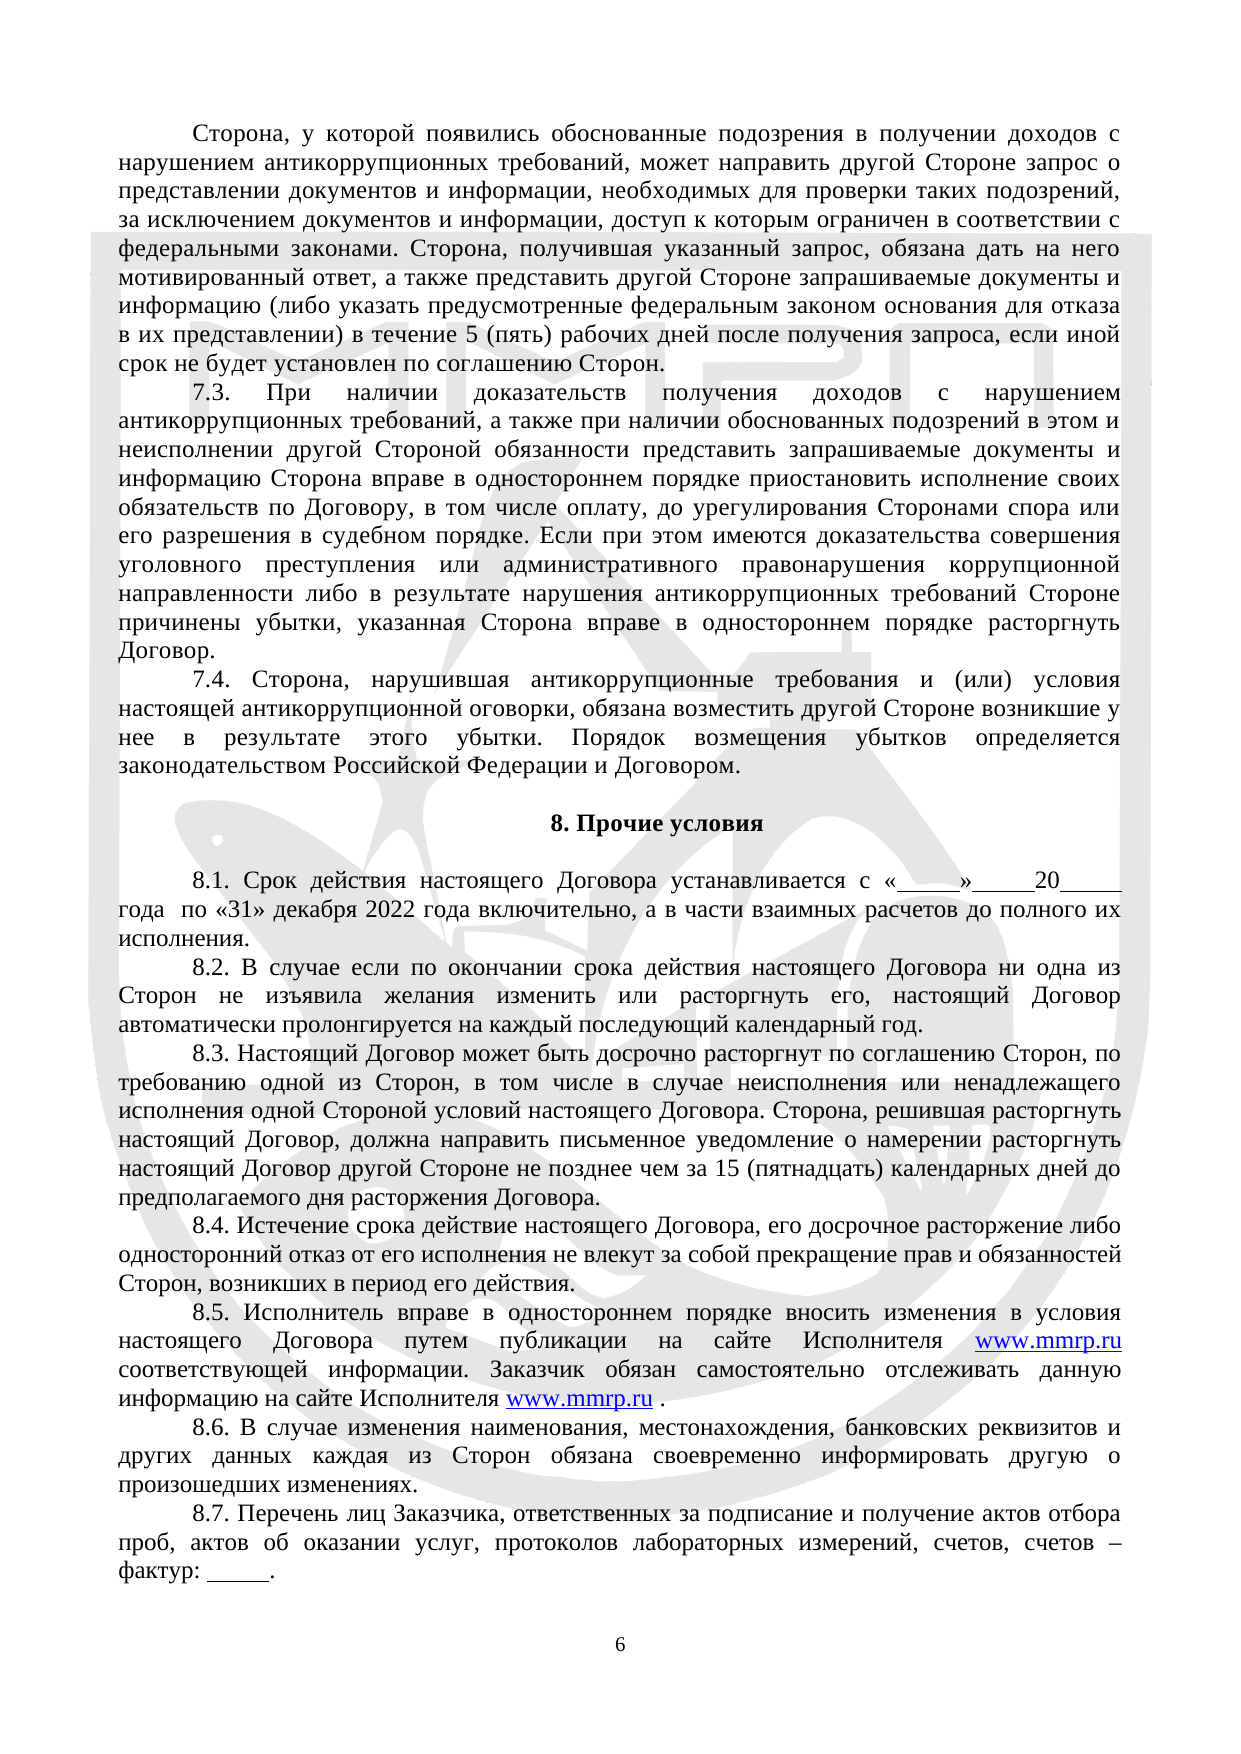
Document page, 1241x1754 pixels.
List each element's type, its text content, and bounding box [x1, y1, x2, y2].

text 8.4. Истечение срока действие настоящего Договора, его досрочное расторжение либо односторонний отказ от его исполнения не влекут за собой прекращение прав и обязанностей Сторон, возникших в период его действия. [118, 1211, 1122, 1297]
text 8. Прочие условия [118, 808, 1122, 837]
text 8.6. В случае изменения наименования, местонахождения, банковских реквизитов и других данных каждая из Сторон обязана своевременно информировать другую о произошедших изменениях. [118, 1412, 1122, 1498]
text 8.5. Исполнитель вправе в одностороннем порядке вносить изменения в условия настоящего Договора путем публикации на сайте Исполнителя www.mmrp.ru соответствующей информации. Заказчик обязан самостоятельно отслеживать данную информацию на сайте Исполнителя www.mmrp.ru . [118, 1297, 1122, 1412]
text 8.7. Перечень лиц Заказчика, ответственных за подписание и получение актов отбора проб, актов об оказании услуг, протоколов лабораторных измерений, счетов, счетов – фактур: . [118, 1498, 1122, 1584]
text 8.3. Настоящий Договор может быть досрочно расторгнут по соглашению Сторон, по требованию одной из Сторон, в том числе в случае неисполнения или ненадлежащего исполнения одной Стороной условий настоящего Договора. Сторона, решившая расторгнуть настоящий Договор, должна направить письменное уведомление о намерении расторгнуть настоящий Договор другой Стороне не позднее чем за 15 (пятнадцать) календарных дней до предполагаемого дня расторжения Договора. [118, 1038, 1122, 1211]
text 7.4. Сторона, нарушившая антикоррупционные требования и (или) условия настоящей антикоррупционной оговорки, обязана возместить другой Стороне возникшие у нее в результате этого убытки. Порядок возмещения убытков определяется законодательством Российской Федерации и Договором. [118, 664, 1122, 779]
picture [88, 231, 1152, 1519]
text 8.2. В случае если по окончании срока действия настоящего Договора ни одна из Сторон не изъявила желания изменить или расторгнуть его, настоящий Договор автоматически пролонгируется на каждый последующий календарный год. [118, 952, 1122, 1038]
text Сторона, у которой появились обоснованные подозрения в получении доходов с нарушением антикоррупционных требований, может направить другой Стороне запрос о представлении документов и информации, необходимых для проверки таких подозрений, за исключением документов и информации, доступ к которым ограничен в соответствии с федеральными законами. Сторона, получившая указанный запрос, обязана дать на него мотивированный ответ, а также представить другой Стороне запрашиваемые документы и информацию (либо указать предусмотренные федеральным законом основания для отказа в их представлении) в течение 5 (пять) рабочих дней после получения запроса, если иной срок не будет установлен по соглашению Сторон. [118, 118, 1122, 377]
text 8.1. Срок действия настоящего Договора устанавливается с « » 20 года по «31» декабря 2022 года включительно, а в части взаимных расчетов до полного их исполнения. [118, 866, 1122, 952]
text 7.3. При наличии доказательств получения доходов с нарушением антикоррупционных требований, а также при наличии обоснованных подозрений в этом и неисполнении другой Стороной обязанности представить запрашиваемые документы и информацию Сторона вправе в одностороннем порядке приостановить исполнение своих обязательств по Договору, в том числе оплату, до урегулирования Сторонами спора или его разрешения в судебном порядке. Если при этом имеются доказательства совершения уголовного преступления или административного правонарушения коррупционной направленности либо в результате нарушения антикоррупционных требований Стороне причинены убытки, указанная Сторона вправе в одностороннем порядке расторгнуть Договор. [118, 377, 1122, 664]
